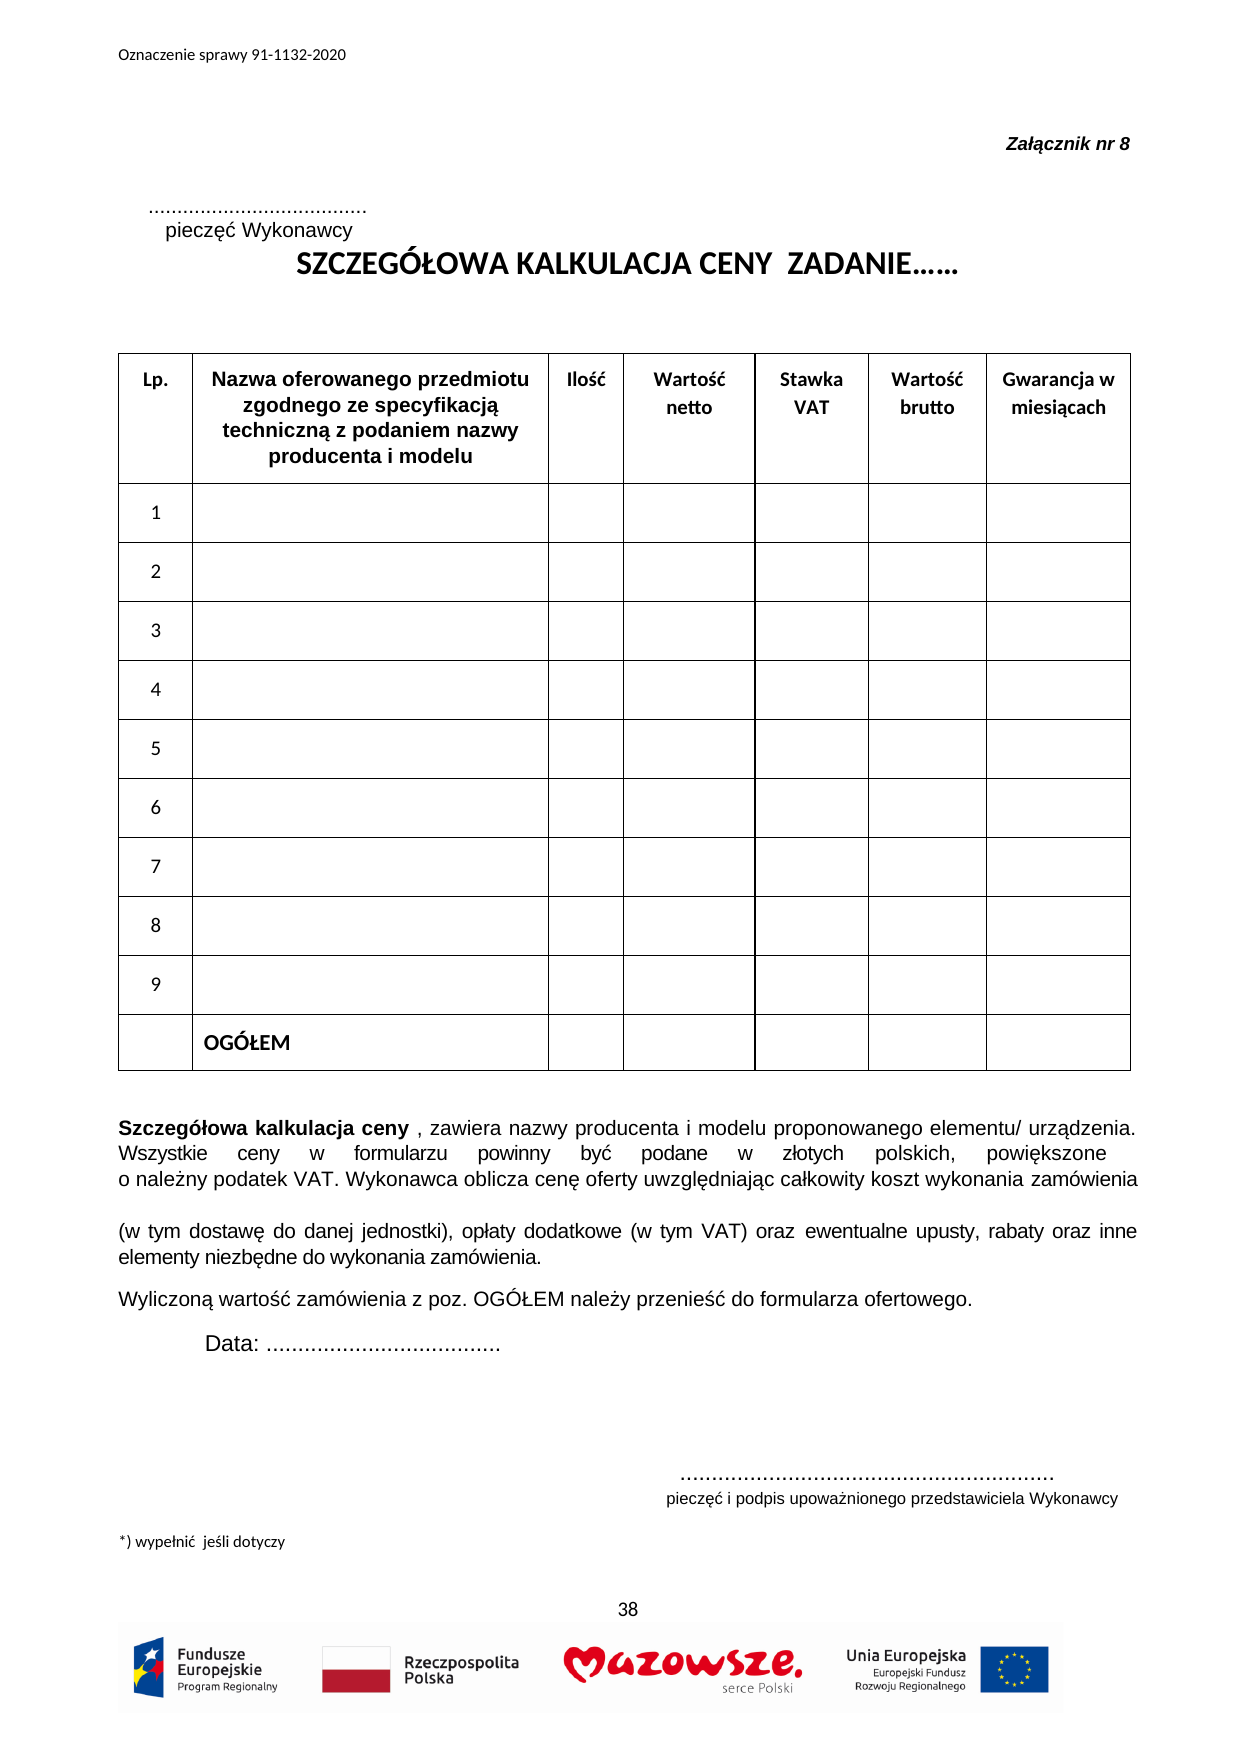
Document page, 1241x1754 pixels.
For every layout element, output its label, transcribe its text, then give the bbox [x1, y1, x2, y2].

table_cell 6 [119, 779, 192, 837]
table_cell [624, 720, 754, 778]
table_cell 5 [119, 720, 192, 778]
table_cell [624, 484, 754, 542]
table_cell [549, 838, 623, 896]
table_cell [756, 543, 868, 601]
table_cell [549, 956, 623, 1014]
table_header Ilość [549, 354, 623, 483]
table_cell [624, 661, 754, 719]
table_cell 9 [119, 956, 192, 1014]
table_cell 1 [119, 484, 192, 542]
table_cell 8 [119, 897, 192, 955]
text ...................................... [148, 194, 1118, 218]
table_cell [869, 897, 986, 955]
table_cell [756, 602, 868, 660]
text *) wypełnić jeśli dotyczy [118, 1531, 1138, 1552]
table_cell [193, 543, 548, 601]
table_cell 4 [119, 661, 192, 719]
table_cell 3 [119, 602, 192, 660]
text Załącznik nr 8 [118, 132, 1132, 154]
table_cell [624, 1015, 754, 1070]
table_cell [756, 838, 868, 896]
table_cell [624, 956, 754, 1014]
table_cell [549, 602, 623, 660]
table_cell [624, 602, 754, 660]
table_cell [756, 1015, 868, 1070]
table_cell [869, 1015, 986, 1070]
table_cell [193, 956, 548, 1014]
table_cell [119, 1015, 192, 1070]
text Szczegółowa kalkulacja ceny , zawiera nazwy producenta i modelu proponowanego elementu/ urządzenia. Wszystkie ceny w formularzu powinny być podane w złotych polskich, powiększone o należny podatek VAT. Wykonawca oblicza cenę oferty uwzględniając całkowity koszt wykonania zamówienia (w tym dostawę do danej jednostki), opłaty dodatkowe (w tym VAT) oraz ewentualne upusty, rabaty oraz inne elementy niezbędne do wykonania zamówienia. [118, 1115, 1138, 1268]
table_cell [549, 543, 623, 601]
table_cell [193, 602, 548, 660]
table_cell [987, 484, 1130, 542]
table_cell OGÓŁEM [193, 1015, 548, 1070]
table_cell [549, 1015, 623, 1070]
table_cell [193, 484, 548, 542]
table_cell [193, 779, 548, 837]
table_cell [756, 484, 868, 542]
text pieczęć i podpis upoważnionego przedstawiciela Wykonawcy [145, 1489, 1118, 1508]
table_cell [987, 956, 1130, 1014]
table_header Nazwa oferowanego przedmiotu zgodnego ze specyfikacją techniczną z podaniem nazwy producenta i modelu [193, 354, 548, 483]
table_header Wartość brutto [869, 354, 986, 483]
table_cell [756, 720, 868, 778]
table_header Stawka VAT [756, 354, 868, 483]
table_cell [869, 838, 986, 896]
table_cell [756, 661, 868, 719]
table_cell [869, 602, 986, 660]
table_cell [756, 897, 868, 955]
table_cell [756, 779, 868, 837]
table_cell [987, 838, 1130, 896]
table_cell [987, 602, 1130, 660]
text Data: ..................................... [204, 1329, 1132, 1356]
table_cell [624, 543, 754, 601]
table_cell [987, 779, 1130, 837]
table_cell [987, 720, 1130, 778]
table_cell [624, 779, 754, 837]
text ........................................................... [679, 1459, 1132, 1486]
table_cell [869, 484, 986, 542]
text pieczęć Wykonawcy [148, 218, 1118, 242]
table_cell [987, 897, 1130, 955]
table_cell [756, 956, 868, 1014]
table_cell [193, 661, 548, 719]
table_cell 7 [119, 838, 192, 896]
table_cell [549, 484, 623, 542]
table_cell [549, 661, 623, 719]
table_cell [987, 1015, 1130, 1070]
table_header Wartość netto [624, 354, 754, 483]
picture [118, 1622, 1064, 1713]
table_cell [193, 720, 548, 778]
table_header Gwarancja w miesiącach [987, 354, 1130, 483]
table_cell [869, 720, 986, 778]
table_cell [624, 838, 754, 896]
table_cell [869, 779, 986, 837]
table_cell [549, 897, 623, 955]
table_cell [549, 720, 623, 778]
table_cell [987, 543, 1130, 601]
table_cell [193, 897, 548, 955]
table_cell [869, 661, 986, 719]
table_cell [869, 956, 986, 1014]
text Wyliczoną wartość zamówienia z poz. OGÓŁEM należy przenieść do formularza ofertowego. [118, 1287, 1138, 1311]
table_header Lp. [119, 354, 192, 483]
table_cell 2 [119, 543, 192, 601]
table_cell [624, 897, 754, 955]
text SZCZEGÓŁOWA KALKULACJA CENY ZADANIE…… [118, 242, 1138, 283]
table_cell [869, 543, 986, 601]
table_cell [549, 779, 623, 837]
table_cell [987, 661, 1130, 719]
table_cell [193, 838, 548, 896]
